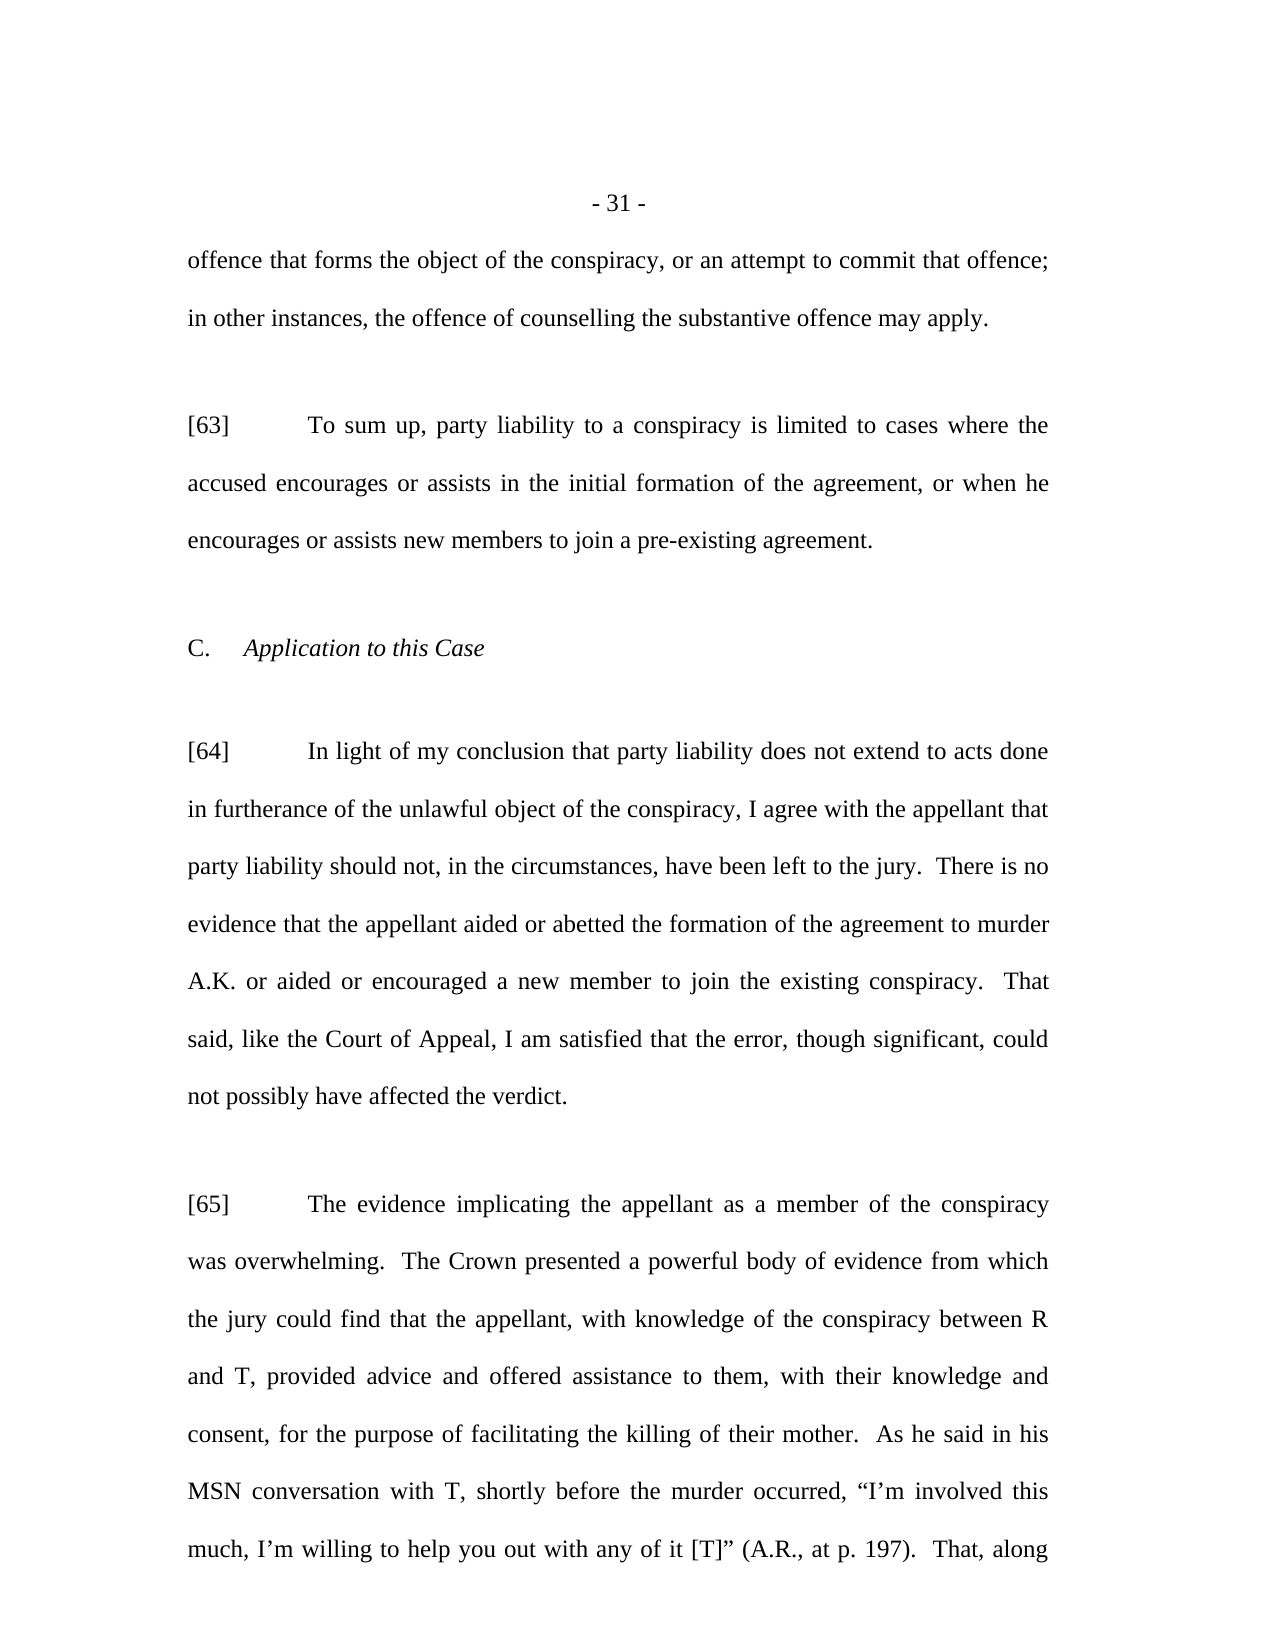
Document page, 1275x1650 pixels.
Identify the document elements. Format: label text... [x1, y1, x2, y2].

text In light of my conclusion that party liability does not extend to acts done in furtherance of the unlawful object of the conspiracy, I agree with the appellant that party liability should not, in the circumstances, have been left to the jury. There is no evidence that the appellant aided or abetted the formation of the agreement to murder A.K. or aided or encouraged a new member to join the existing conspiracy. That said, like the Court of Appeal, I am satisfied that the error, though significant, could not possibly have affected the verdict. [187, 736, 1050, 1110]
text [187, 245, 1050, 331]
title C. Application to this Case [187, 633, 1050, 661]
text To sum up, party liability to a conspiracy is limited to cases where the accused encourages or assists in the initial formation of the agreement, or when he encourages or assists new members to join a pre-existing agreement. [187, 410, 1050, 554]
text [187, 1189, 1050, 1563]
